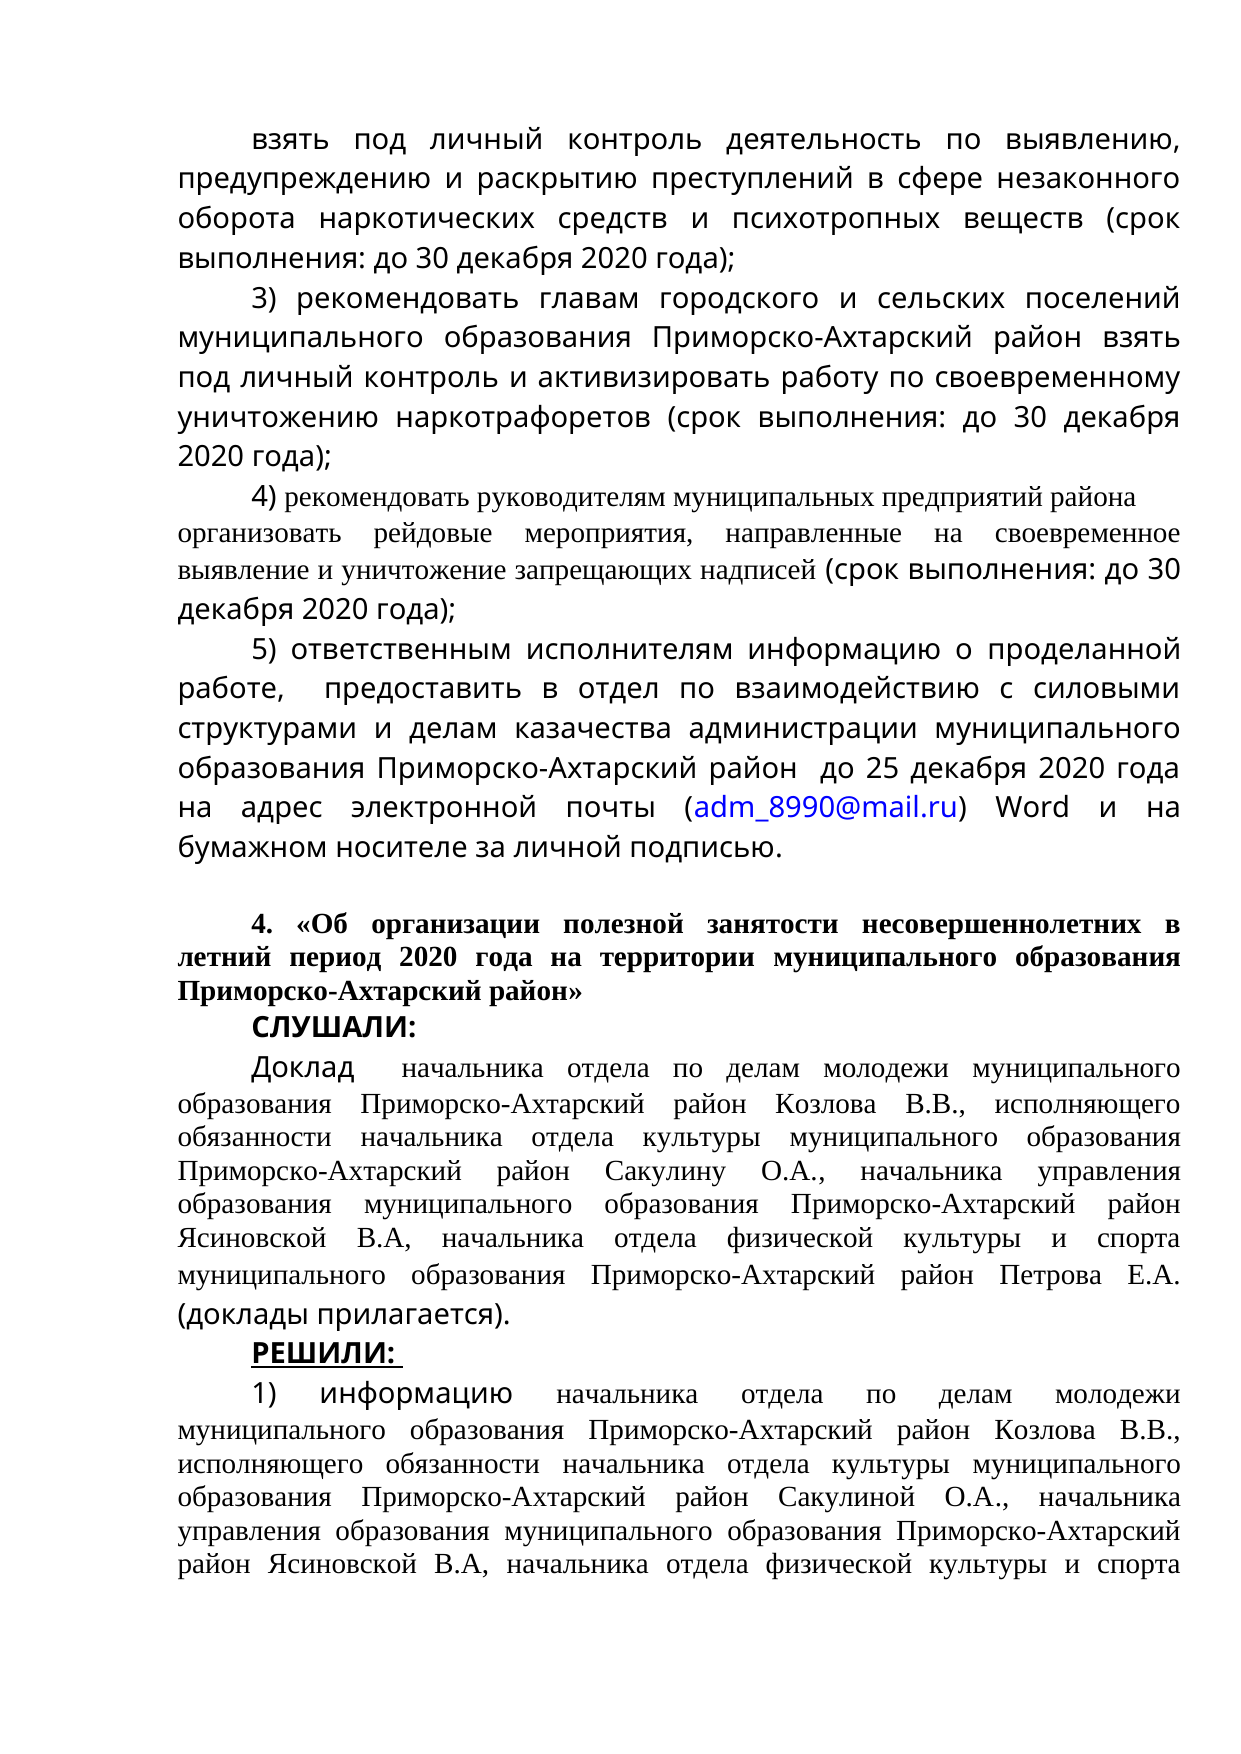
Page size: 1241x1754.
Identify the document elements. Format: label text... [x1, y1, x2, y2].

text 4) рекомендовать руководителям муниципальных предприятий района [177, 475, 1181, 515]
text организовать рейдовые мероприятия, направленные на своевременное выявление и уничтожение запрещающих надписей (срок выполнения: до 30 декабря 2020 года); [177, 515, 1181, 628]
text взять под личный контроль деятельность по выявлению, предупреждению и раскрытию преступлений в сфере незаконного оборота наркотических средств и психотропных веществ (срок выполнения: до 30 декабря 2020 года); [177, 118, 1181, 277]
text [177, 1372, 1181, 1580]
text 3) рекомендовать главам городского и сельских поселений муниципального образования Приморско-Ахтарский район взять под личный контроль и активизировать работу по своевременному уничтожению наркотрафоретов (срок выполнения: до 30 декабря 2020 года); [177, 277, 1181, 475]
text СЛУШАЛИ: [177, 1006, 1181, 1046]
text РЕШИЛИ: [177, 1333, 1181, 1372]
text Доклад начальника отдела по делам молодежи муниципального образования Приморско-Ахтарский район Козлова В.В., исполняющего обязанности начальника отдела культуры муниципального образования Приморско-Ахтарский район Сакулину О.А., начальника управления образования муниципального образования Приморско-Ахтарский район Ясиновской В.А, начальника отдела физической культуры и спорта муниципального образования Приморско-Ахтарский район Петрова Е.А. (доклады прилагается). [177, 1046, 1181, 1333]
text 5) ответственным исполнителям информацию о проделанной работе, предоставить в отдел по взаимодействию с силовыми структурами и делам казачества администрации муниципального образования Приморско-Ахтарский район до 25 декабря 2020 года на адрес электронной почты (adm_8990@mail.ru) Word и на бумажном носителе за личной подписью. [177, 628, 1181, 866]
text 4. «Об организации полезной занятости несовершеннолетних в летний период 2020 года на территории муниципального образования Приморско-Ахтарский район» [177, 906, 1181, 1006]
